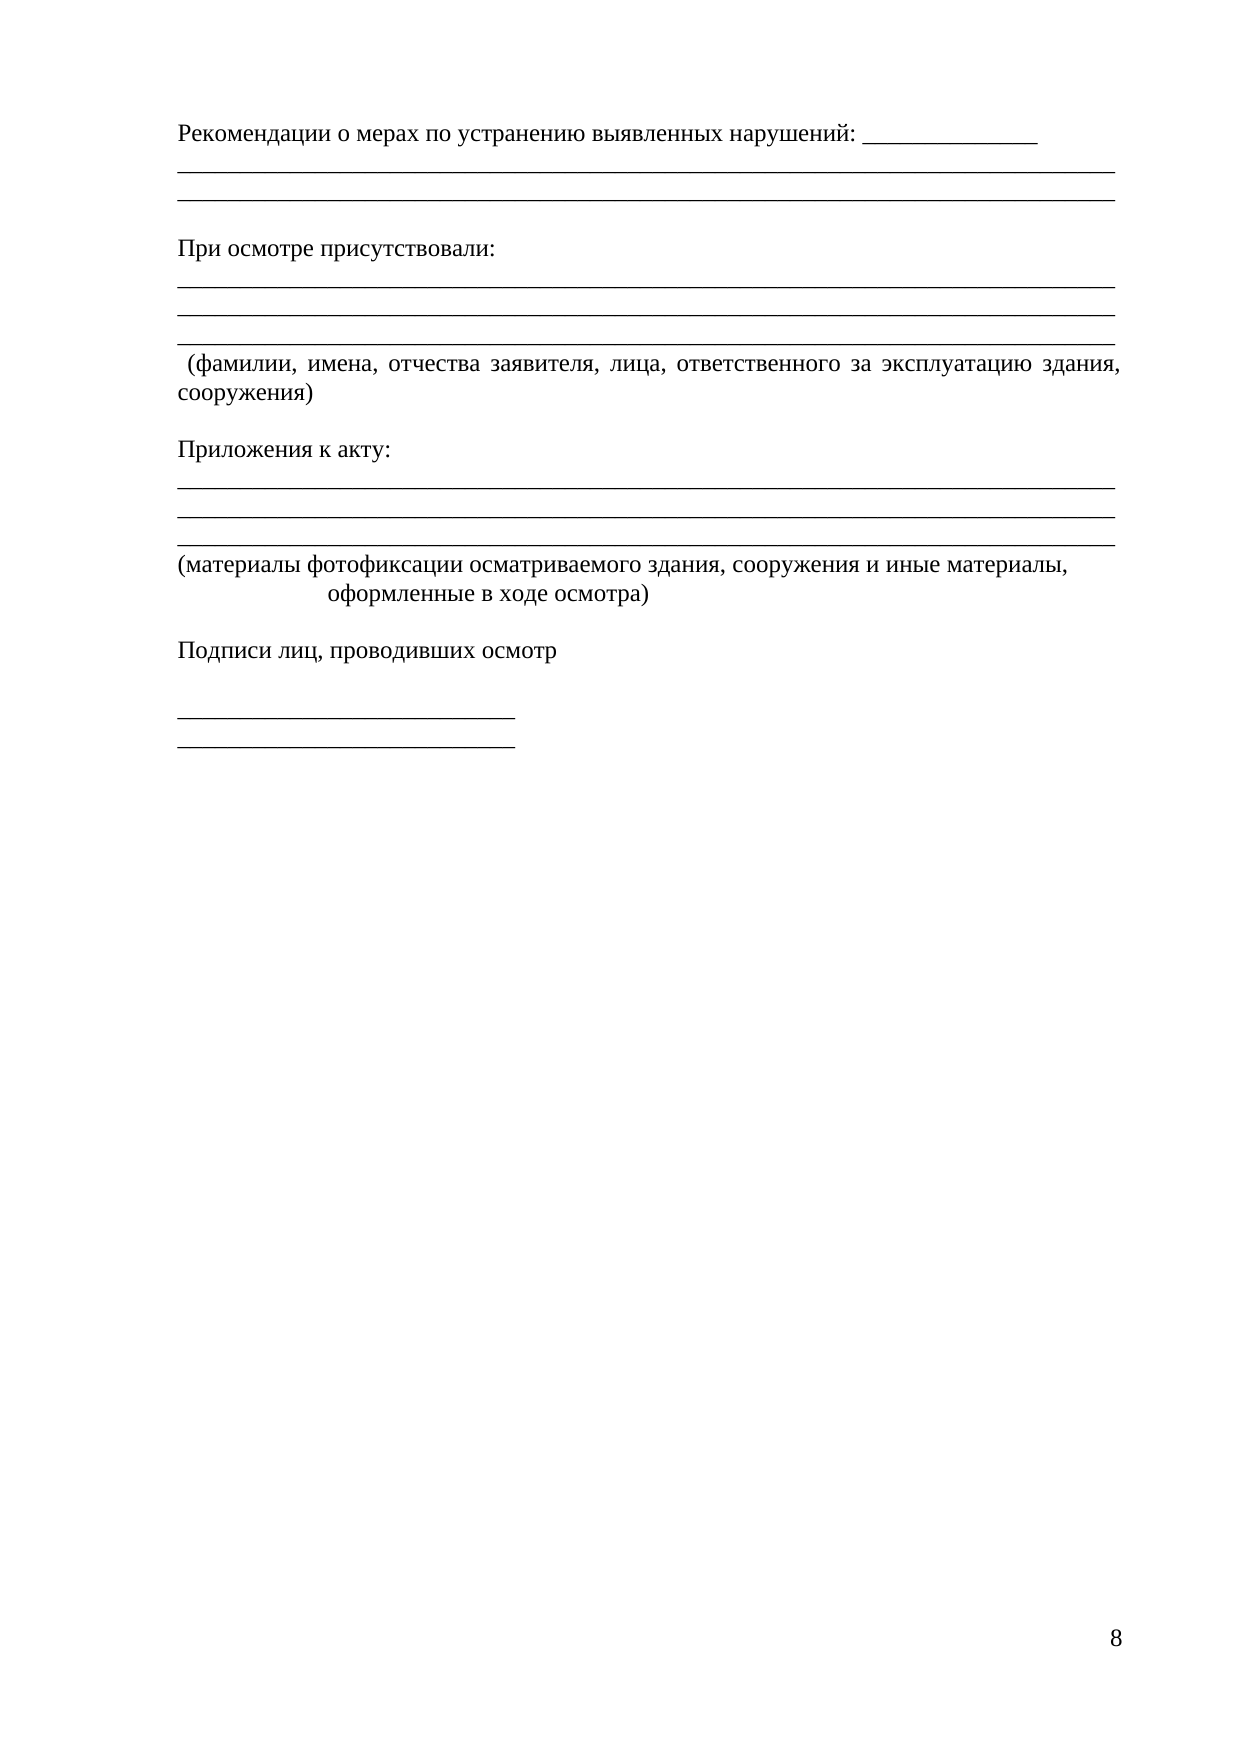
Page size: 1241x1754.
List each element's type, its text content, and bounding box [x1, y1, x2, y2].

text ___________________________________________________________________________ [177, 291, 1122, 319]
text ___________________________________________________________________________ [177, 492, 1122, 521]
text Приложения к акту: [177, 434, 1122, 463]
text (материалы фотофиксации осматриваемого здания, сооружения и иные материалы, [177, 549, 1122, 578]
text ___________________________ [177, 693, 1122, 722]
text Подписи лиц, проводивших осмотр [177, 636, 1122, 664]
text (фамилии, имена, отчества заявителя, лица, ответственного за эксплуатацию здания, сооружения) [177, 348, 1122, 406]
text ___________________________________________________________________________ [177, 521, 1122, 549]
text ___________________________________________________________________________ [177, 262, 1122, 291]
text оформленные в ходе осмотра) [177, 578, 1122, 607]
text При осмотре присутствовали: [177, 233, 1122, 262]
text ___________________________________________________________________________ [177, 463, 1122, 492]
text ___________________________ [177, 722, 1122, 751]
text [177, 176, 1122, 204]
text Рекомендации о мерах по устранению выявленных нарушений: ______________ [177, 118, 1122, 147]
text ___________________________________________________________________________ [177, 319, 1122, 348]
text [177, 147, 1122, 176]
